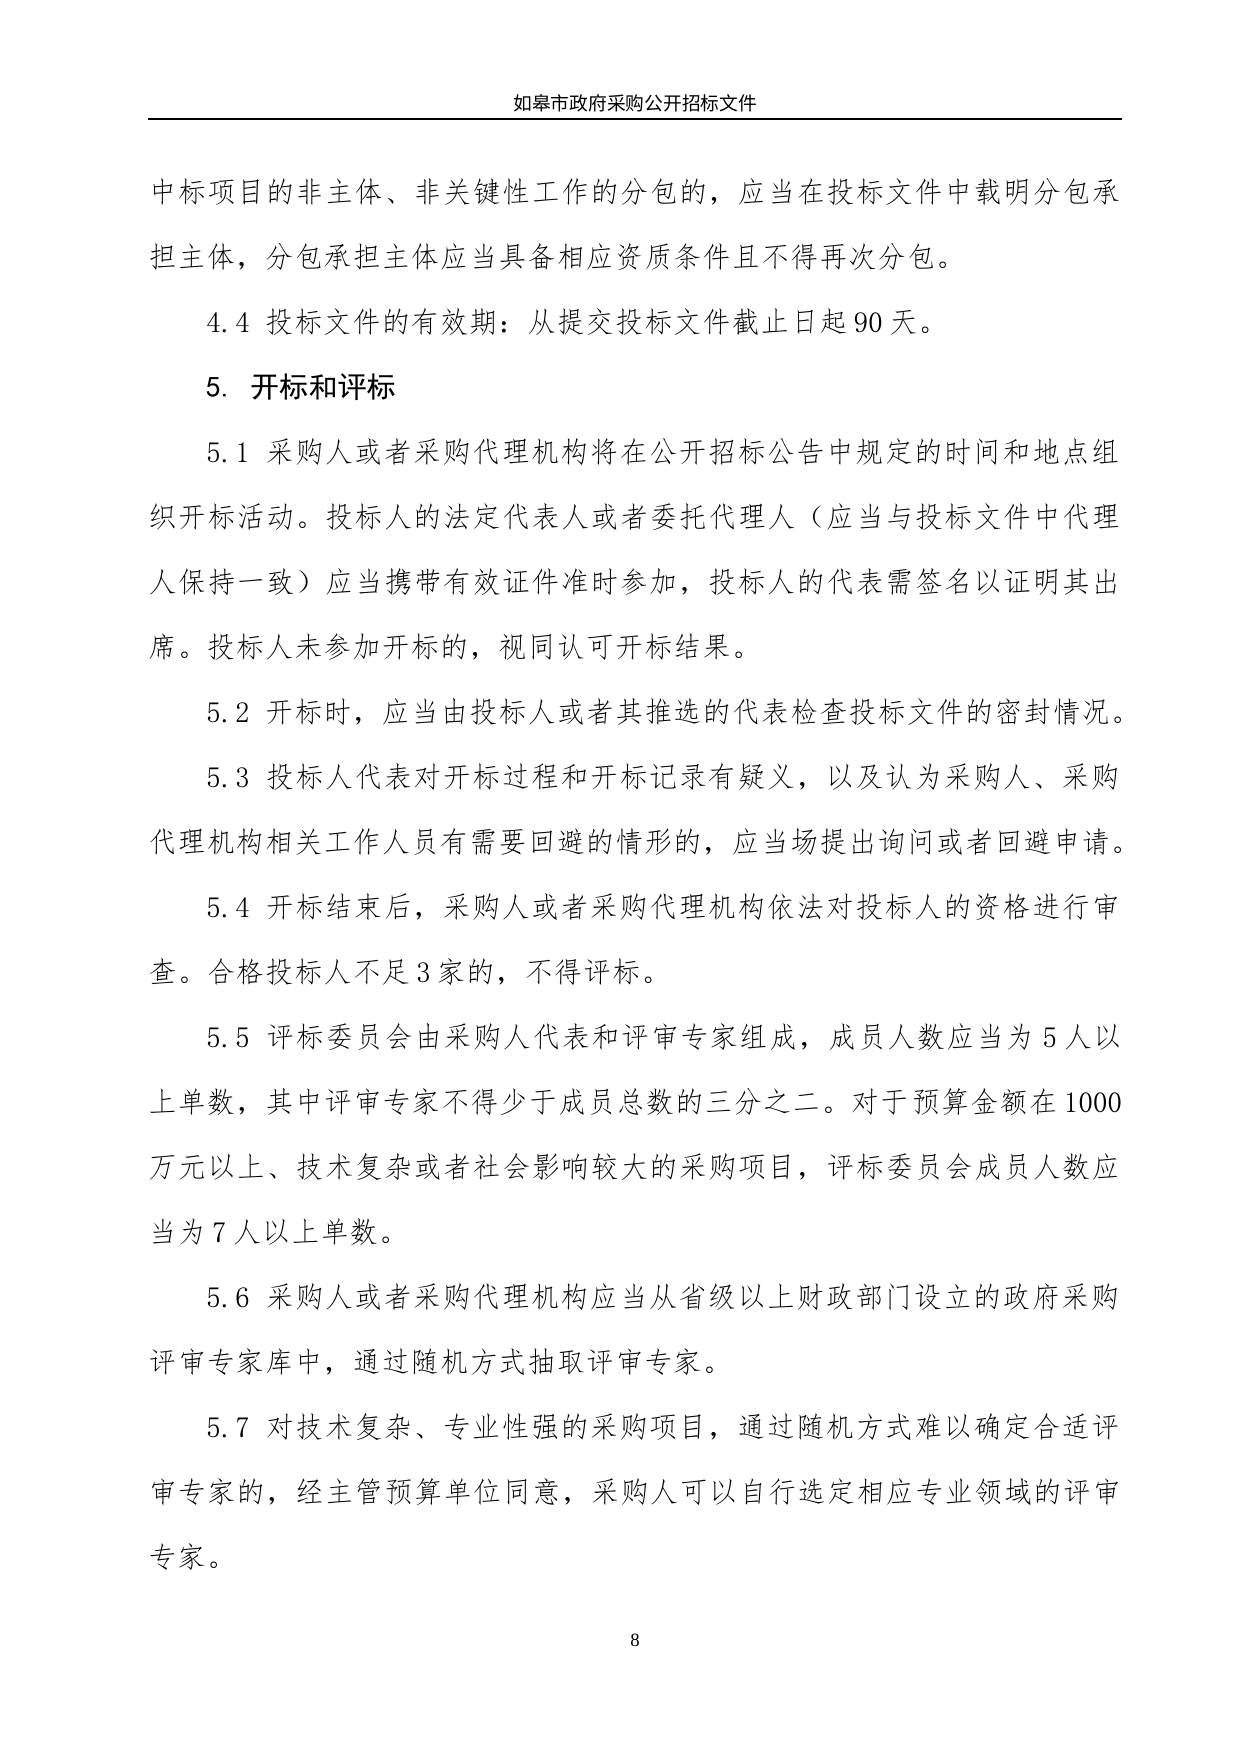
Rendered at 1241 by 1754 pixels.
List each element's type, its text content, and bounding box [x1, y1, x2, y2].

text 4.4 投标文件的有效期：从提交投标文件截止日起90天。 [148, 287, 1122, 352]
text 5.5 评标委员会由采购人代表和评审专家组成，成员人数应当为5人以上单数，其中评审专家不得少于成员总数的三分之二。对于预算金额在1000万元以上、技术复杂或者社会影响较大的采购项目，评标委员会成员人数应当为7人以上单数。 [148, 1002, 1122, 1262]
text 5.1 采购人或者采购代理机构将在公开招标公告中规定的时间和地点组织开标活动。投标人的法定代表人或者委托代理人（应当与投标文件中代理人保持一致）应当携带有效证件准时参加，投标人的代表需签名以证明其出席。投标人未参加开标的，视同认可开标结果。 [148, 417, 1122, 677]
text 5.7 对技术复杂、专业性强的采购项目，通过随机方式难以确定合适评审专家的，经主管预算单位同意，采购人可以自行选定相应专业领域的评审专家。 [148, 1392, 1122, 1587]
text 5.6 采购人或者采购代理机构应当从省级以上财政部门设立的政府采购评审专家库中，通过随机方式抽取评审专家。 [148, 1262, 1122, 1392]
text 5.3 投标人代表对开标过程和开标记录有疑义，以及认为采购人、采购代理机构相关工作人员有需要回避的情形的，应当场提出询问或者回避申请。 [148, 742, 1122, 872]
text 5. 开标和评标 [148, 352, 1122, 417]
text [148, 157, 1122, 287]
text 5.4 开标结束后，采购人或者采购代理机构依法对投标人的资格进行审查。合格投标人不足3家的，不得评标。 [148, 872, 1122, 1002]
text 5.2 开标时，应当由投标人或者其推选的代表检查投标文件的密封情况。 [148, 677, 1122, 742]
